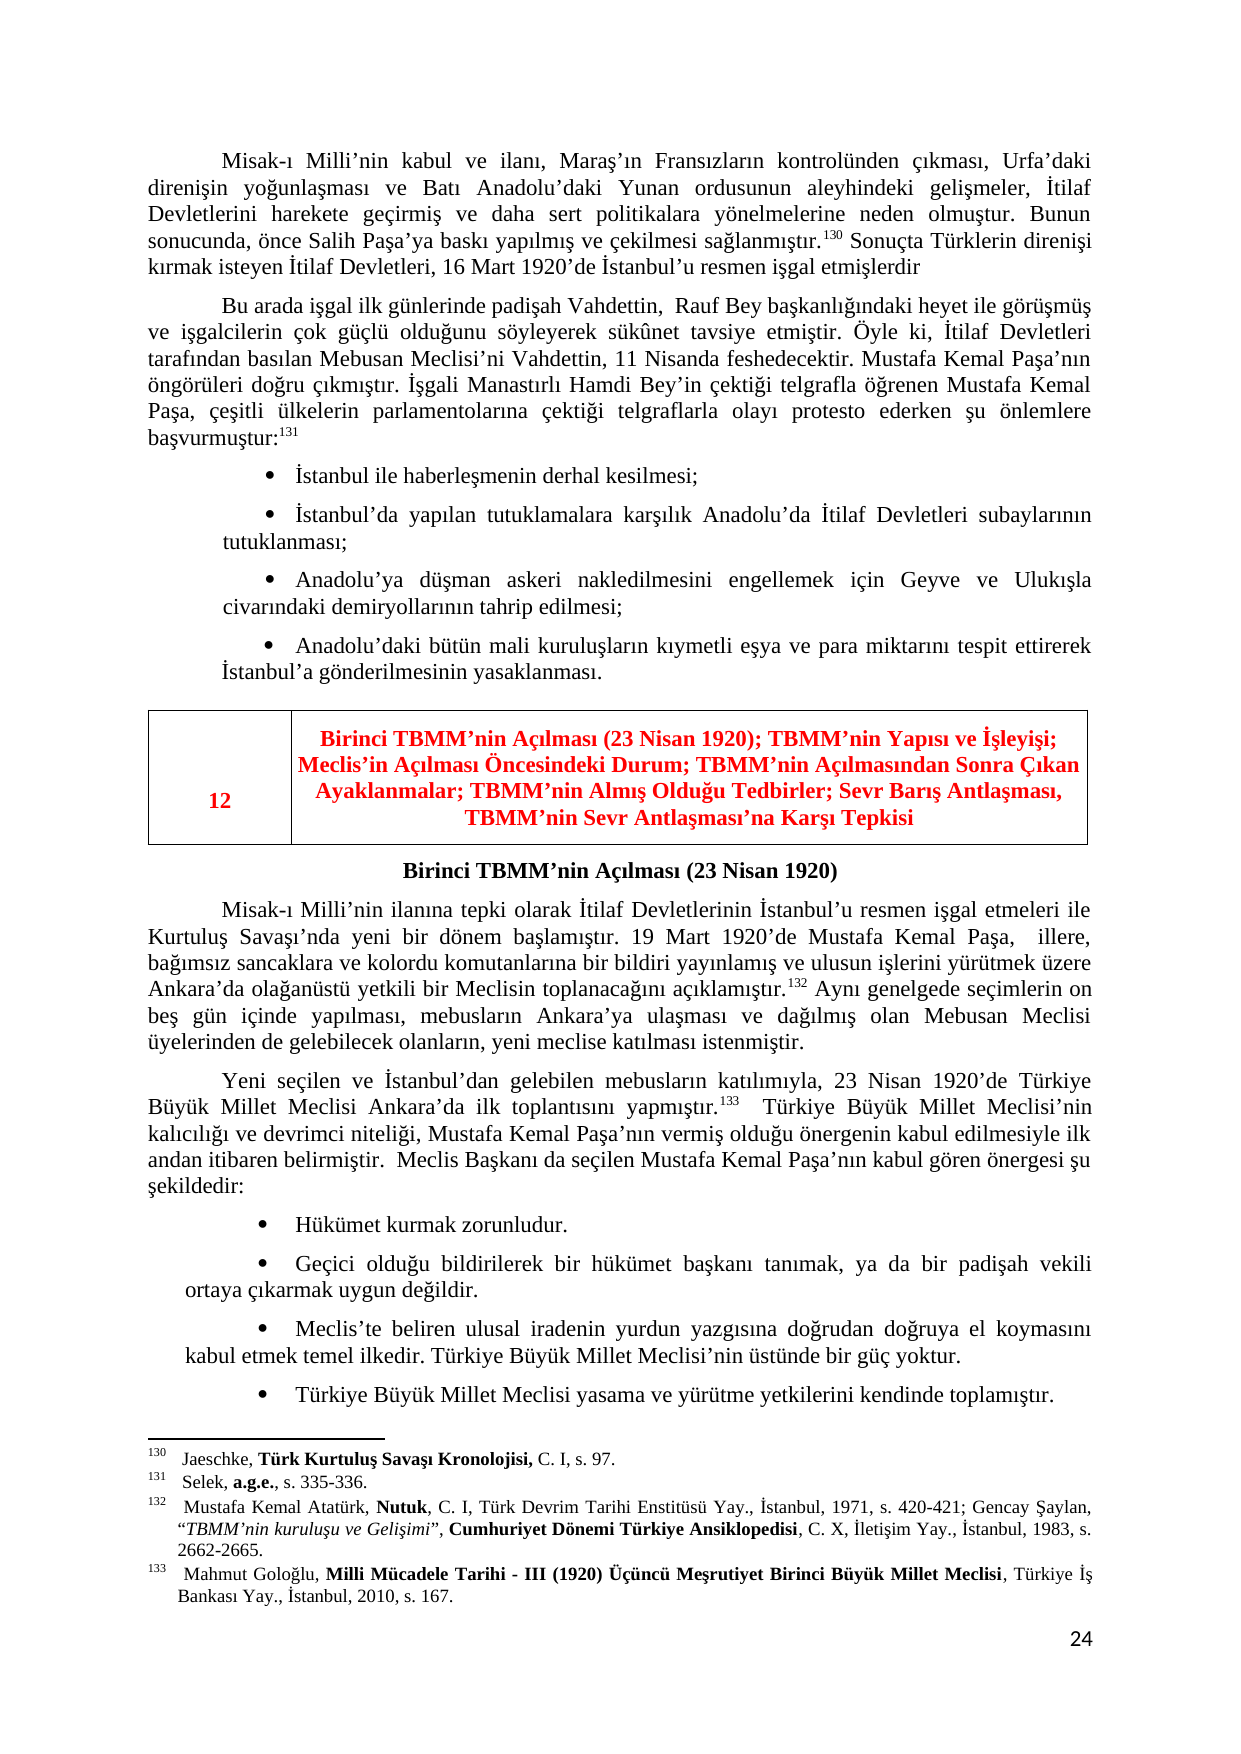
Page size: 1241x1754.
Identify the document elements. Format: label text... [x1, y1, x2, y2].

text Bu arada işgal ilk günlerinde padişah Vahdettin, Rauf Bey başkanlığındaki heyet ile görüşmüş ve işgalcilerin çok güçlü olduğunu söyleyerek sükûnet tavsiye etmiştir. Öyle ki, İtilaf Devletleri tarafından basılan Mebusan Meclisi’ni Vahdettin, 11 Nisanda feshedecektir. Mustafa Kemal Paşa’nın öngörüleri doğru çıkmıştır. İşgali Manastırlı Hamdi Bey’in çektiği telgrafla öğrenen Mustafa Kemal Paşa, çeşitli ülkelerin parlamentolarına çektiği telgraflarla olayı protesto ederken şu önlemlere başvurmuştur: [148, 292, 1093, 450]
list İstanbul’da yapılan tutuklamalara karşılık Anadolu’da İtilaf Devletleri subaylarının tutuklanması; [223, 501, 1093, 554]
list Anadolu’ya düşman askeri nakledilmesini engellemek için Geyve ve Ulukışla civarındaki demiryollarının tahrip edilmesi; [223, 567, 1093, 619]
list Meclis’te beliren ulusal iradenin yurdun yazgısına doğrudan doğruya el koymasını kabul etmek temel ilkedir. Türkiye Büyük Millet Meclisi’nin üstünde bir güç yoktur. [185, 1315, 1093, 1368]
text Yeni seçilen ve İstanbul’dan gelebilen mebusların katılımıyla, 23 Nisan 1920’de Türkiye Büyük Millet Meclisi Ankara’da ilk toplantısını yapmıştır. Türkiye Büyük Millet Meclisi’nin kalıcılığı ve devrimci niteliği, Mustafa Kemal Paşa’nın vermiş olduğu önergenin kabul edilmesiyle ilk andan itibaren belirmiştir. Meclis Başkanı da seçilen Mustafa Kemal Paşa’nın kabul gören önergesi şu şekildedir: [148, 1067, 1093, 1199]
table_header 12 [149, 711, 291, 844]
list Hükümet kurmak zorunludur. [185, 1211, 1093, 1238]
list İstanbul ile haberleşmenin derhal kesilmesi; [223, 462, 1093, 489]
text Misak-ı Milli’nin kabul ve ilanı, Maraş’ın Fransızların kontrolünden çıkması, Urfa’daki direnişin yoğunlaşması ve Batı Anadolu’daki Yunan ordusunun aleyhindeki gelişmeler, İtilaf Devletlerini harekete geçirmiş ve daha sert politikalara yönelmelerine neden olmuştur. Bunun sonucunda, önce Salih Paşa’ya baskı yapılmış ve çekilmesi sağlanmıştır. Sonuçta Türklerin direnişi kırmak isteyen İtilaf Devletleri, 16 Mart 1920’de İstanbul’u resmen işgal etmişlerdir [148, 148, 1093, 279]
list Anadolu’daki bütün mali kuruluşların kıymetli eşya ve para miktarını tespit ettirerek İstanbul’a gönderilmesinin yasaklanması. [221, 632, 1093, 684]
subtitle Birinci TBMM’nin Açılması (23 Nisan 1920) [148, 858, 1093, 884]
list Geçici olduğu bildirilerek bir hükümet başkanı tanımak, ya da bir padişah vekili ortaya çıkarmak uygun değildir. [185, 1250, 1093, 1303]
text Misak-ı Milli’nin ilanına tepki olarak İtilaf Devletlerinin İstanbul’u resmen işgal etmeleri ile Kurtuluş Savaşı’nda yeni bir dönem başlamıştır. 19 Mart 1920’de Mustafa Kemal Paşa, illere, bağımsız sancaklara ve kolordu komutanlarına bir bildiri yayınlamış ve ulusun işlerini yürütmek üzere Ankara’da olağanüstü yetkili bir Meclisin toplanacağını açıklamıştır. Aynı genelgede seçimlerin on beş gün içinde yapılması, mebusların Ankara’ya ulaşması ve dağılmış olan Mebusan Meclisi üyelerinden de gelebilecek olanların, yeni meclise katılması istenmiştir. [148, 896, 1093, 1054]
list Türkiye Büyük Millet Meclisi yasama ve yürütme yetkilerini kendinde toplamıştır. [185, 1381, 1093, 1407]
table_header Birinci TBMM’nin Açılması (23 Nisan 1920); TBMM’nin Yapısı ve İşleyişi; Meclis’in Açılması Öncesindeki Durum; TBMM’nin Açılmasından Sonra Çıkan Ayaklanmalar; TBMM’nin Almış Olduğu Tedbirler; Sevr Barış Antlaşması, TBMM’nin Sevr Antlaşması’na Karşı Tepkisi [292, 711, 1087, 844]
